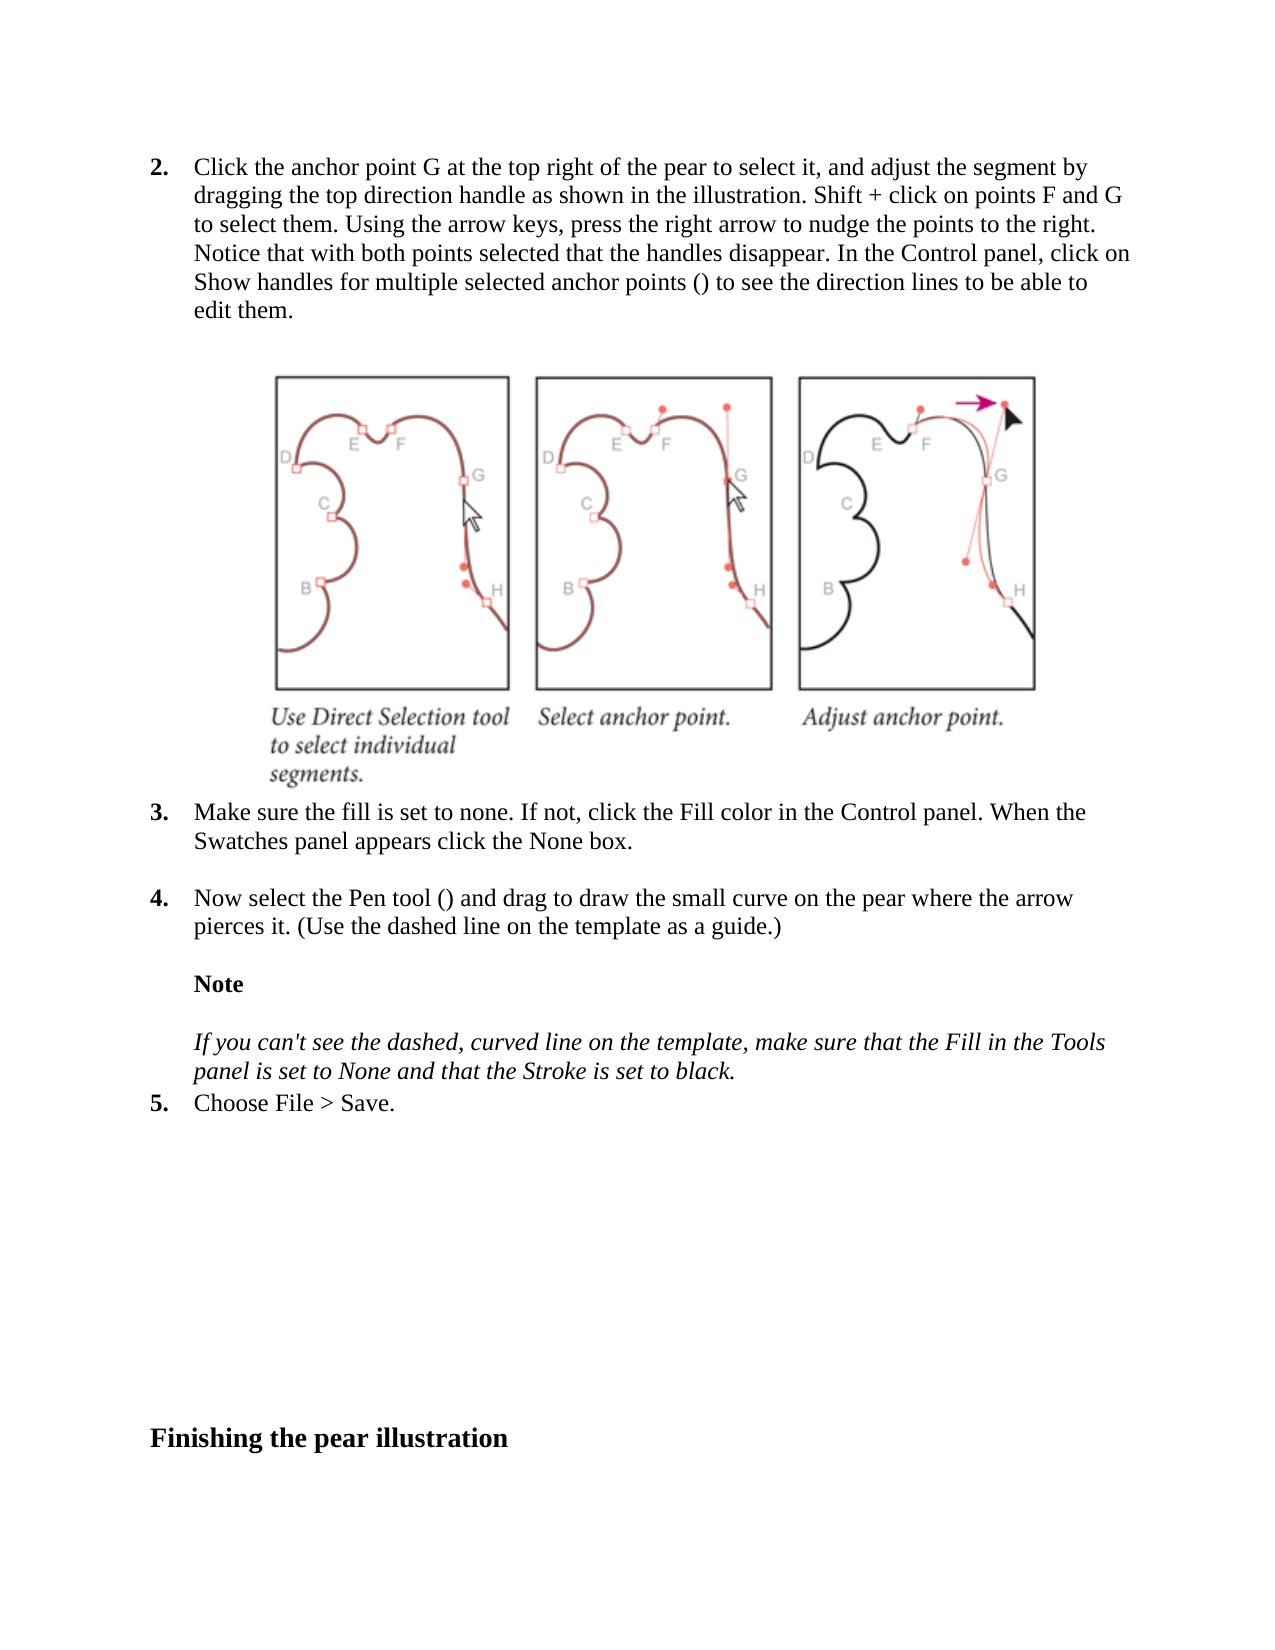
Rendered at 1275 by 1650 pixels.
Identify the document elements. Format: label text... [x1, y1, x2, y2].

picture [261, 353, 1064, 794]
table_cell Make sure the fill is set to none. If not, click the Fill color in the Control panel. When the Swatches panel appears click the None box. [192, 795, 1133, 881]
text Finishing the pear illustration [150, 1421, 1125, 1453]
table_cell 2. [149, 150, 192, 795]
table_cell Choose File > Save. [192, 1086, 1133, 1143]
table_cell 4. [149, 881, 192, 1086]
table_cell Now select the Pen tool () and drag to draw the small curve on the pear where the arrow pierces it. (Use the dashed line on the template as a guide.) Note If you can't see the dashed, curved line on the template, make sure that the Fill in the Tools panel is set to None and that the Stroke is set to black. [192, 881, 1133, 1086]
table_cell Click the anchor point G at the top right of the pear to select it, and adjust the segment by dragging the top direction handle as shown in the illustration. Shift + click on points F and G to select them. Using the arrow keys, press the right arrow to nudge the points to the right. Notice that with both points selected that the handles disappear. In the Control panel, click on Show handles for multiple selected anchor points () to see the direction lines to be able to edit them. [192, 150, 1133, 795]
table_cell 5. [149, 1086, 192, 1143]
table_cell 3. [149, 795, 192, 881]
